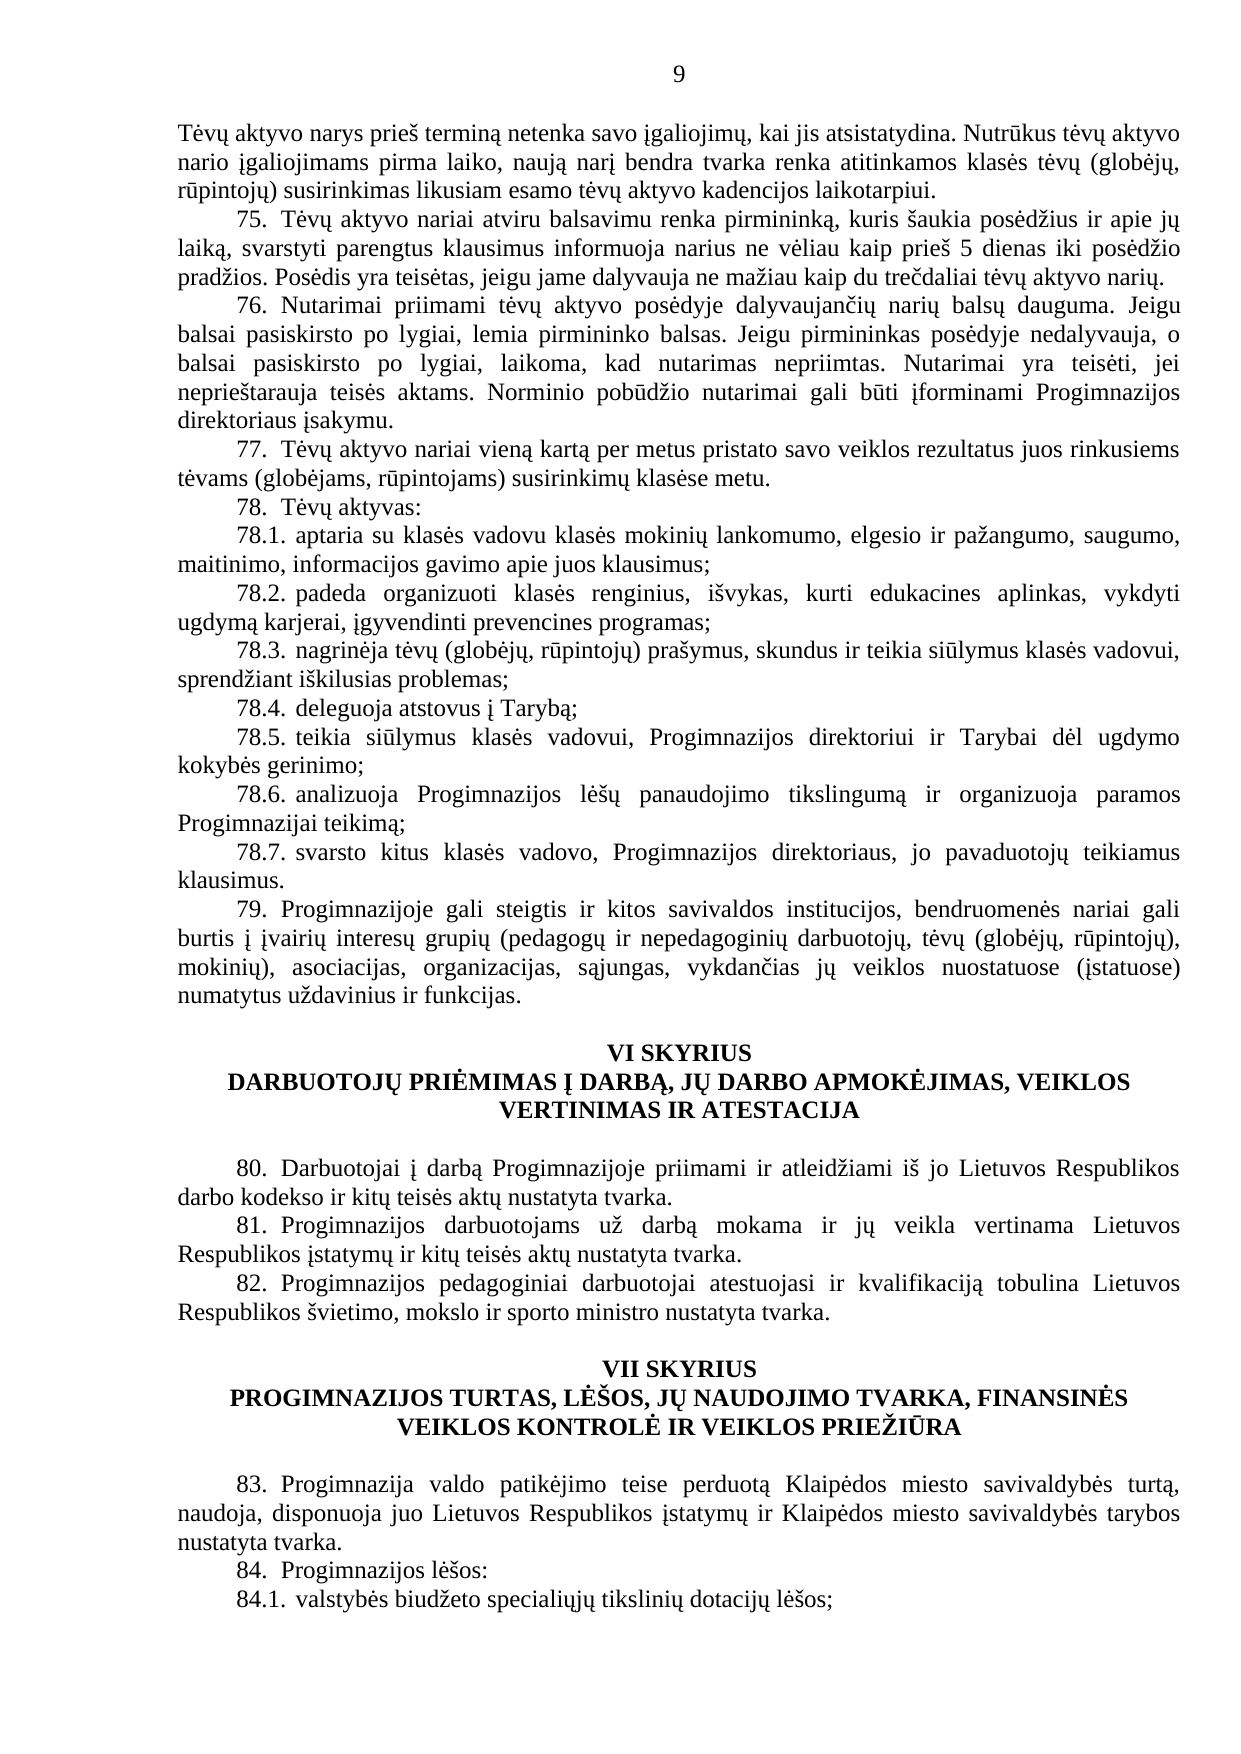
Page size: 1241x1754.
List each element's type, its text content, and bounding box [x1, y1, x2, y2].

text PROGIMNAZIJOS TURTAS, LĖŠOS, JŲ NAUDOJIMO TVARKA, FINANSINĖS VEIKLOS KONTROLĖ ir veiklos priežiūra [177, 1383, 1181, 1441]
list Darbuotojai į darbą Progimnazijoje priimami ir atleidžiami iš jo Lietuvos Respublikos darbo kodekso ir kitų teisės aktų nustatyta tvarka. [177, 1153, 1181, 1211]
list nagrinėja tėvų (globėjų, rūpintojų) prašymus, skundus ir teikia siūlymus klasės vadovui, sprendžiant iškilusias problemas; [177, 636, 1181, 693]
list aptaria su klasės vadovu klasės mokinių lankomumo, elgesio ir pažangumo, saugumo, maitinimo, informacijos gavimo apie juos klausimus; [177, 521, 1181, 578]
list teikia siūlymus klasės vadovui, Progimnazijos direktoriui ir Tarybai dėl ugdymo kokybės gerinimo; [177, 722, 1181, 779]
list Progimnazijos darbuotojams už darbą mokama ir jų veikla vertinama Lietuvos Respublikos įstatymų ir kitų teisės aktų nustatyta tvarka. [177, 1211, 1181, 1268]
list Progimnazijos pedagoginiai darbuotojai atestuojasi ir kvalifikaciją tobulina Lietuvos Respublikos švietimo, mokslo ir sporto ministro nustatyta tvarka. [177, 1268, 1181, 1326]
list padeda organizuoti klasės renginius, išvykas, kurti edukacines aplinkas, vykdyti ugdymą karjerai, įgyvendinti prevencines programas; [177, 578, 1181, 636]
list svarsto kitus klasės vadovo, Progimnazijos direktoriaus, jo pavaduotojų teikiamus klausimus. [177, 837, 1181, 894]
list Progimnazija valdo patikėjimo teise perduotą Klaipėdos miesto savivaldybės turtą, naudoja, disponuoja juo Lietuvos Respublikos įstatymų ir Klaipėdos miesto savivaldybės tarybos nustatyta tvarka. [177, 1469, 1181, 1556]
list Tėvų aktyvo nariai vieną kartą per metus pristato savo veiklos rezultatus juos rinkusiems tėvams (globėjams, rūpintojams) susirinkimų klasėse metu. [177, 434, 1181, 492]
list deleguoja atstovus į tarybą; [177, 693, 1181, 722]
text DARBUOTOJŲ PRIĖMIMAS Į DARBĄ, JŲ DARBO APMOKĖJIMAS, VEIKLOS VERTINIMAS IR ATESTACIJA [177, 1067, 1181, 1124]
list Progimnazijoje gali steigtis ir kitos savivaldos institucijos, bendruomenės nariai gali burtis į įvairių interesų grupių (pedagogų ir nepedagoginių darbuotojų, tėvų (globėjų, rūpintojų), mokinių), asociacijas, organizacijas, sąjungas, vykdančias jų veiklos nuostatuose (įstatuose) numatytus uždavinius ir funkcijas. [177, 894, 1181, 1009]
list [177, 118, 1181, 204]
list VII SKYRIUS [177, 1354, 1181, 1383]
list Tėvų aktyvas: [177, 492, 1181, 521]
list valstybės biudžeto specialiųjų tikslinių dotacijų lėšos; [177, 1584, 1181, 1613]
list Progimnazijos lėšos: [177, 1556, 1181, 1584]
list VI SKYRIUS [177, 1038, 1181, 1067]
list analizuoja Progimnazijos lėšų panaudojimo tikslingumą ir organizuoja paramos Progimnazijai teikimą; [177, 779, 1181, 837]
list Tėvų aktyvo nariai atviru balsavimu renka pirmininką, kuris šaukia posėdžius ir apie jų laiką, svarstyti parengtus klausimus informuoja narius ne vėliau kaip prieš 5 dienas iki posėdžio pradžios. Posėdis yra teisėtas, jeigu jame dalyvauja ne mažiau kaip du trečdaliai tėvų aktyvo narių. [177, 204, 1181, 291]
list Nutarimai priimami tėvų aktyvo posėdyje dalyvaujančių narių balsų dauguma. Jeigu balsai pasiskirsto po lygiai, lemia pirmininko balsas. Jeigu pirmininkas posėdyje nedalyvauja, o balsai pasiskirsto po lygiai, laikoma, kad nutarimas nepriimtas. Nutarimai yra teisėti, jei neprieštarauja teisės aktams. Norminio pobūdžio nutarimai gali būti įforminami Progimnazijos direktoriaus įsakymu. [177, 291, 1181, 434]
